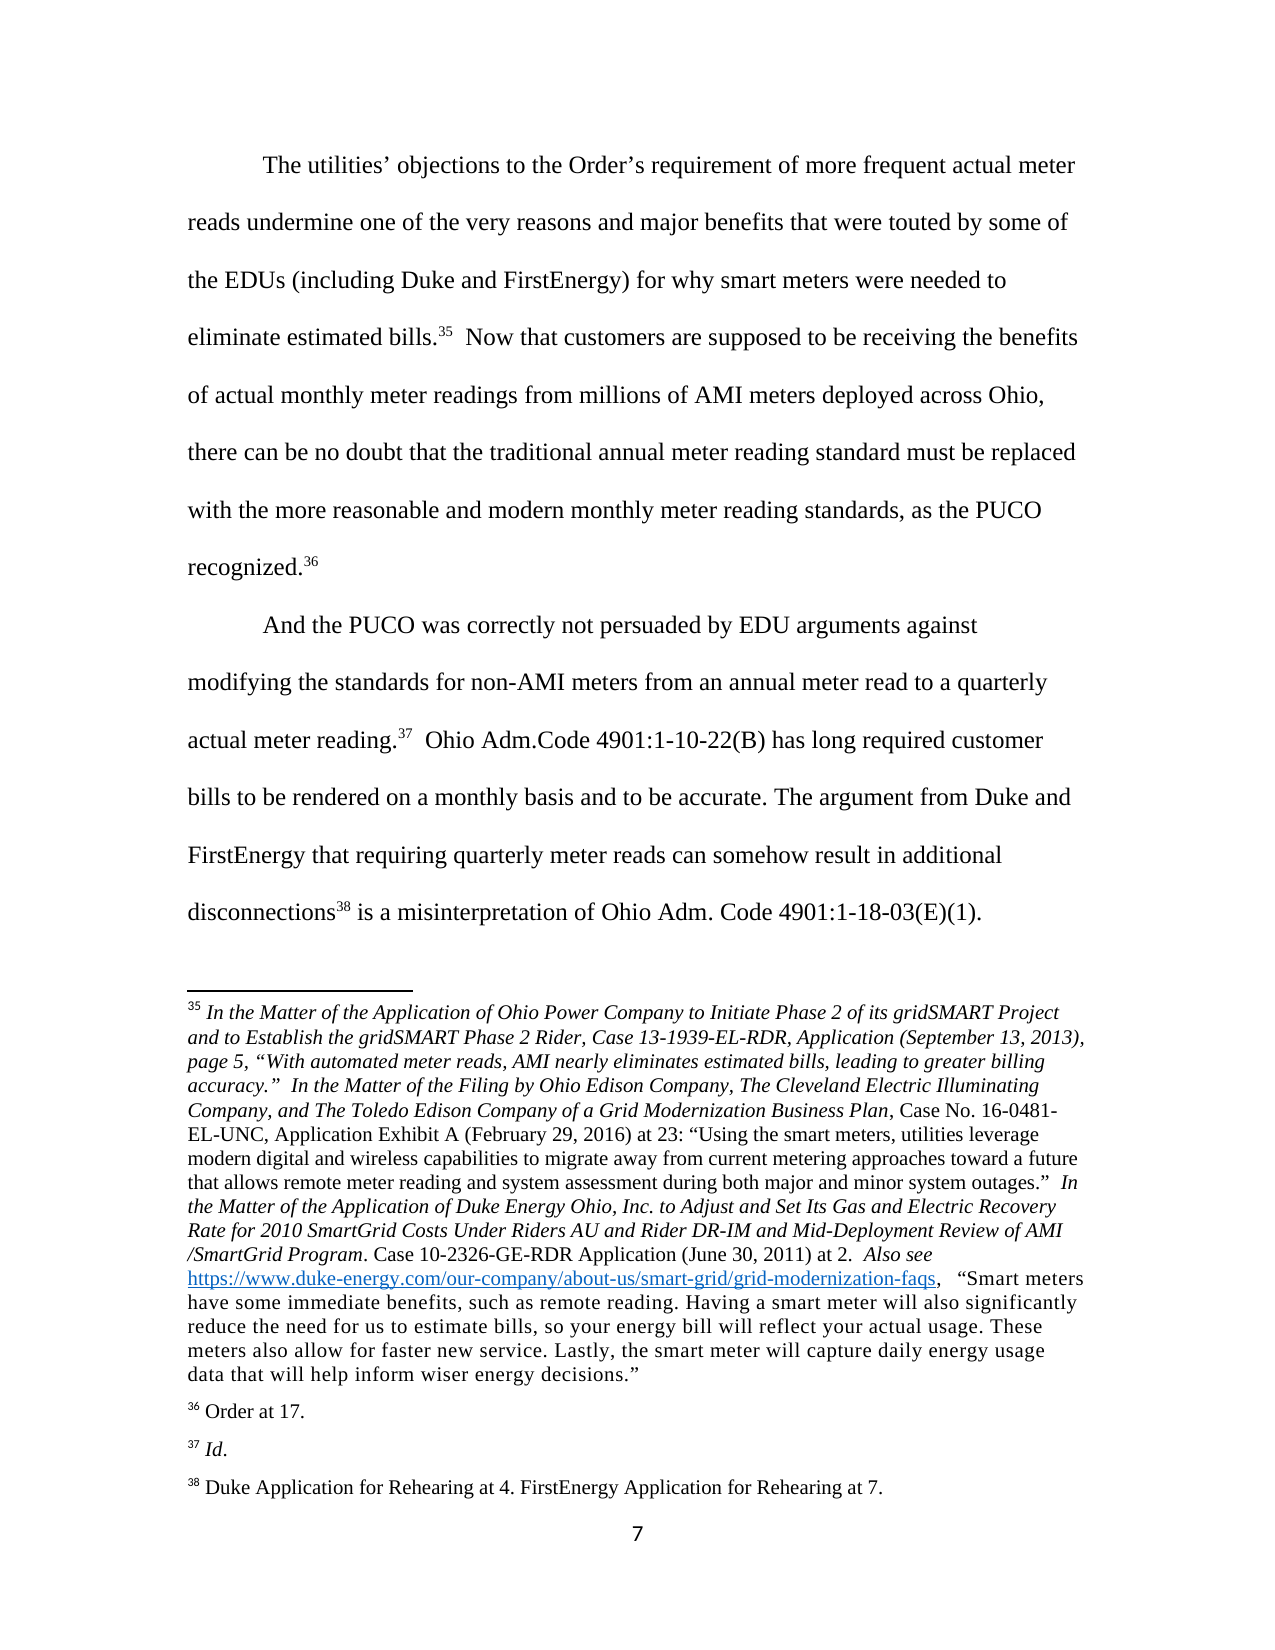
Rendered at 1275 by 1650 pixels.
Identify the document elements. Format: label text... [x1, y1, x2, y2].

text And the PUCO was correctly not persuaded by EDU arguments against modifying the standards for non-AMI meters from an annual meter read to a quarterly actual meter reading. Ohio Adm.Code 4901:1-10-22(B) has long required customer bills to be rendered on a monthly basis and to be accurate. The argument from Duke and FirstEnergy that requiring quarterly meter reads can somehow result in additional disconnections is a misinterpretation of Ohio Adm. Code 4901:1-18-03(E)(1). [187, 610, 1087, 926]
text The utilities’ objections to the Order’s requirement of more frequent actual meter reads undermine one of the very reasons and major benefits that were touted by some of the EDUs (including Duke and FirstEnergy) for why smart meters were needed to eliminate estimated bills. Now that customers are supposed to be receiving the benefits of actual monthly meter readings from millions of AMI meters deployed across Ohio, there can be no doubt that the traditional annual meter reading standard must be replaced with the more reasonable and modern monthly meter reading standards, as the PUCO recognized. [187, 150, 1087, 581]
